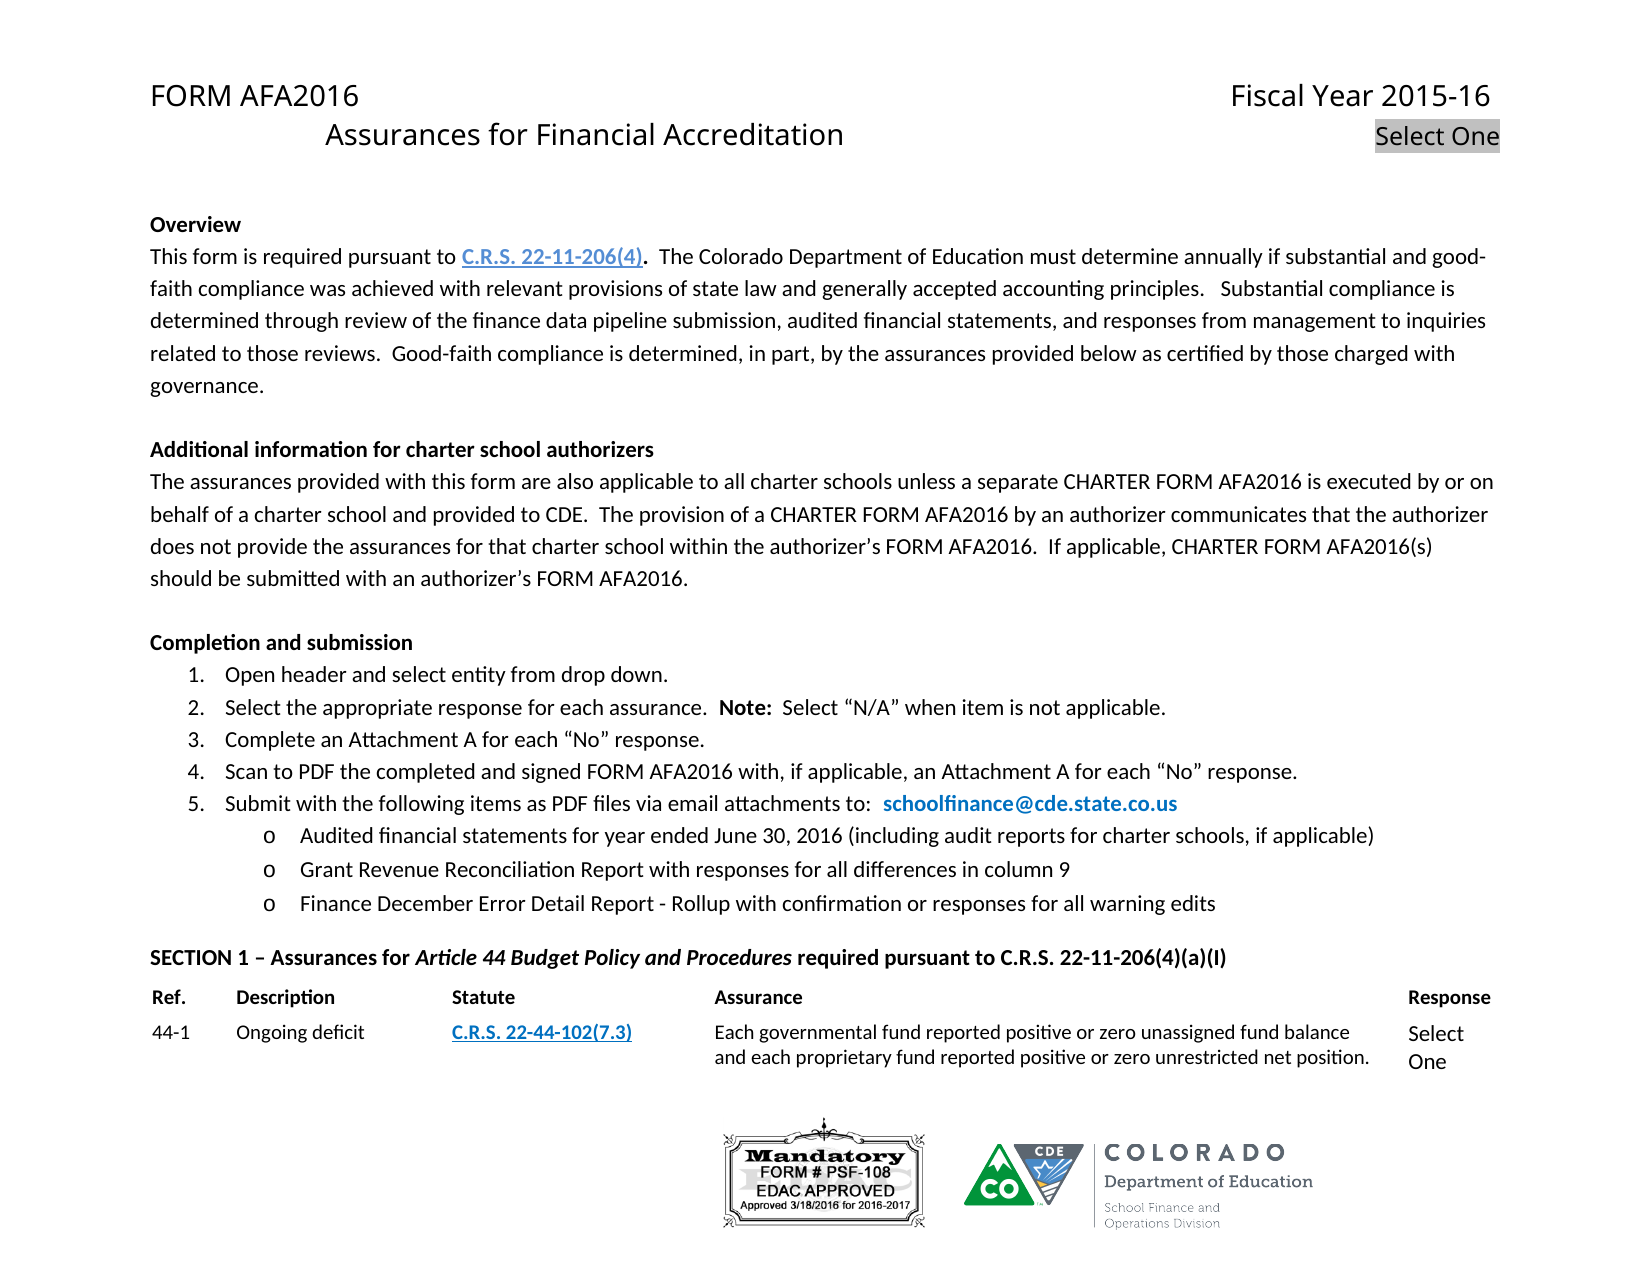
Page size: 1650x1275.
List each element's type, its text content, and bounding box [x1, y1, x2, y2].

table_cell 44-1 [141, 1019, 225, 1098]
list Audited financial statements for year ended June 30, 2016 (including audit reports for charter schools, if applicable) [262, 822, 1500, 851]
text This form is required pursuant to C.R.S. 22-11-206(4). The Colorado Department of Education must determine annually if substantial and good-faith compliance was achieved with relevant provisions of state law and generally accepted accounting principles. Substantial compliance is determined through review of the finance data pipeline submission, audited financial statements, and responses from management to inquiries related to those reviews. Good-faith compliance is determined, in part, by the assurances provided below as certified by those charged with governance. [150, 242, 1500, 399]
list Submit with the following items as PDF files via email attachments to: schoolfinance@cde.state.co.us [187, 789, 1500, 817]
table_cell Ongoing deficit [225, 1019, 441, 1098]
list Select the appropriate response for each assurance. Note: Select “N/A” when item is not applicable. [187, 693, 1500, 721]
table_header Description [225, 975, 441, 1019]
table_cell C.R.S. 22-44-102(7.3) [441, 1019, 703, 1098]
text The assurances provided with this form are also applicable to all charter schools unless a separate CHARTER FORM AFA2016 is executed by or on behalf of a charter school and provided to CDE. The provision of a CHARTER FORM AFA2016 by an authorizer communicates that the authorizer does not provide the assurances for that charter school within the authorizer’s FORM AFA2016. If applicable, CHARTER FORM AFA2016(s) should be submitted with an authorizer’s FORM AFA2016. [150, 467, 1500, 592]
table_header Response [1397, 975, 1519, 1019]
table_header Ref. [141, 975, 225, 1019]
list Scan to PDF the completed and signed FORM AFA2016 with, if applicable, an Attachment A for each “No” response. [187, 757, 1500, 785]
list Open header and select entity from drop down. [187, 661, 1500, 689]
text Completion and submission [150, 628, 1500, 656]
picture [723, 1117, 927, 1230]
text SECTION 1 – Assurances for Article 44 Budget Policy and Procedures required pursuant to C.R.S. 22-11-206(4)(a)(I) [150, 943, 1500, 971]
table_header Assurance [703, 975, 1397, 1019]
list Finance December Error Detail Report - Rollup with confirmation or responses for all warning edits [262, 889, 1500, 918]
picture [964, 1144, 1313, 1230]
text Overview [150, 210, 1500, 238]
text Additional information for charter school authorizers [150, 435, 1500, 463]
list Complete an Attachment A for each “No” response. [187, 725, 1500, 753]
table_cell Each governmental fund reported positive or zero unassigned fund balance and each proprietary fund reported positive or zero unrestricted net position. [703, 1019, 1397, 1098]
list Grant Revenue Reconciliation Report with responses for all differences in column 9 [262, 855, 1500, 884]
table_header Statute [441, 975, 703, 1019]
